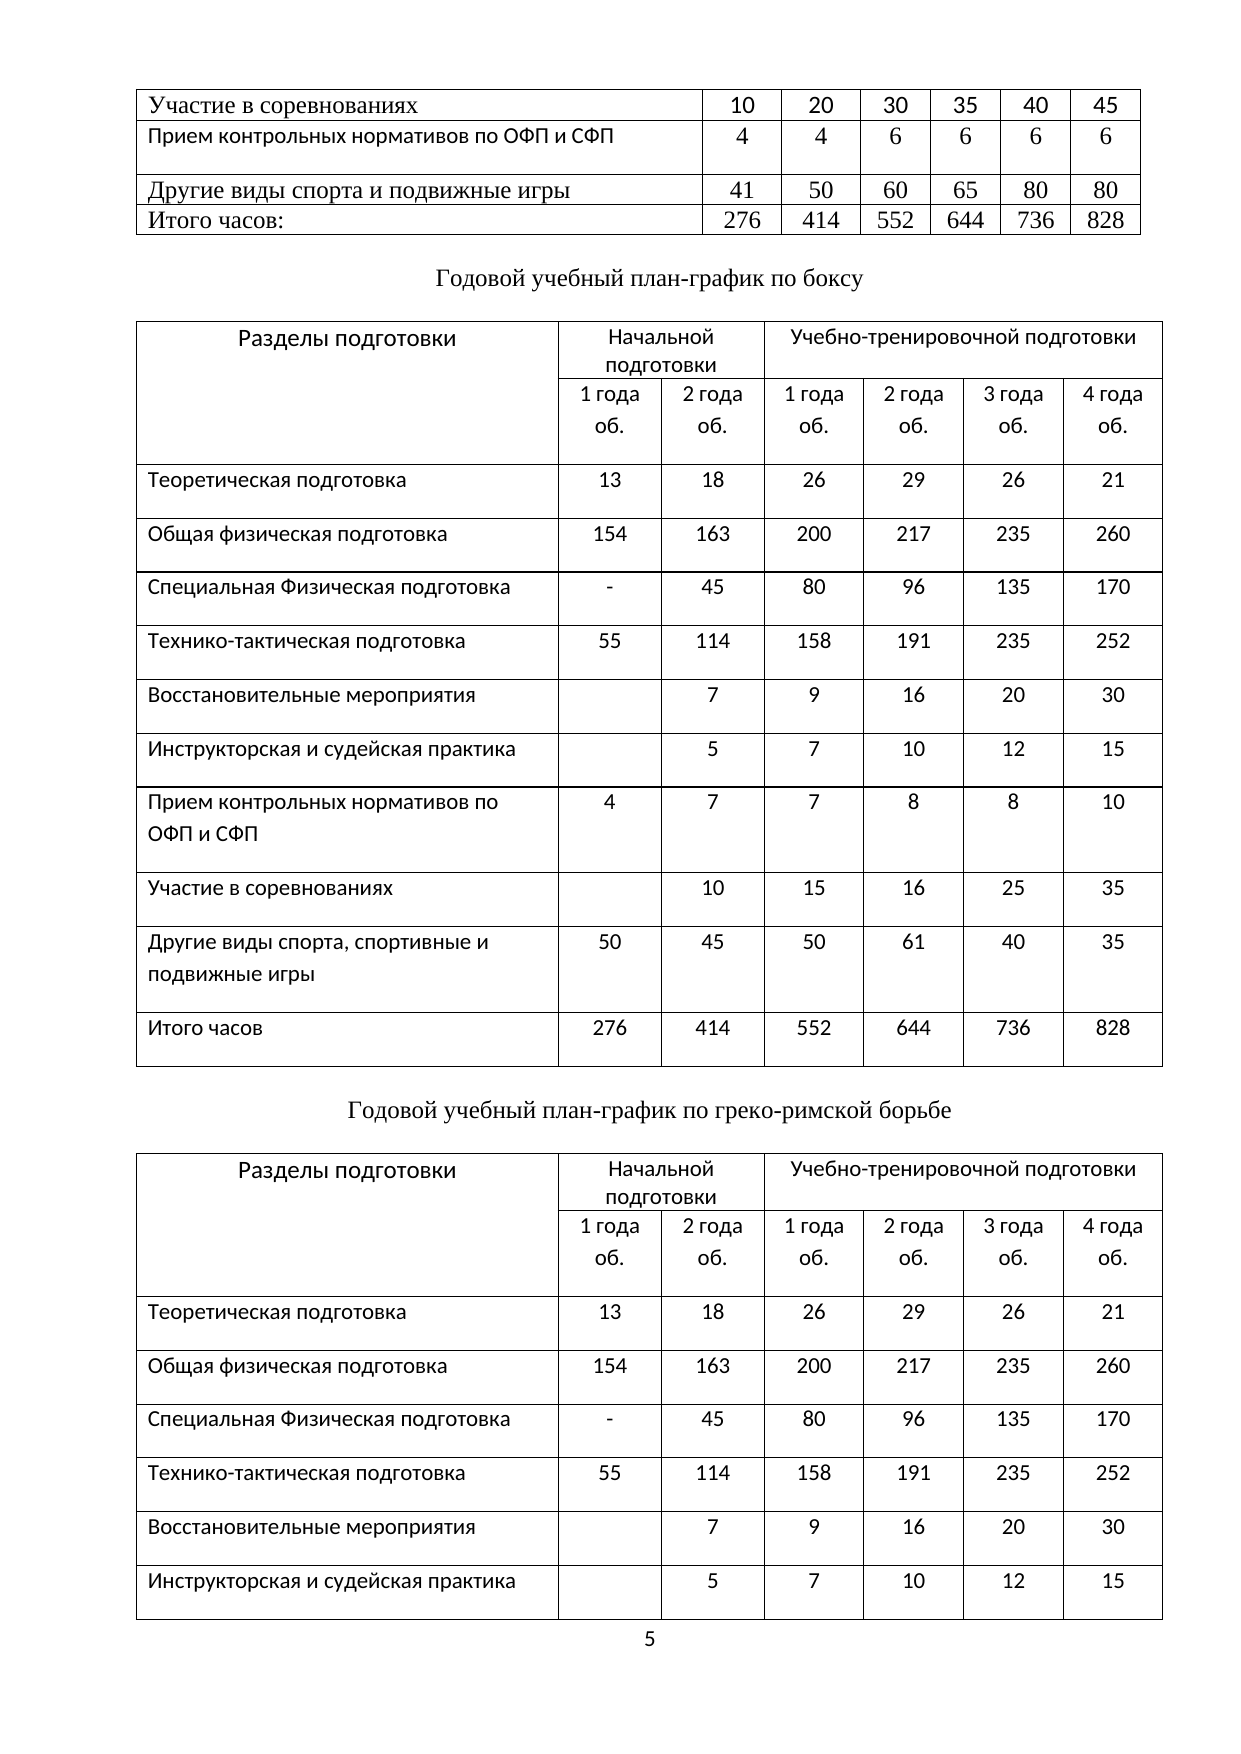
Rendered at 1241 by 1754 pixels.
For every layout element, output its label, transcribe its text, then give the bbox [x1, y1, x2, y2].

table_cell Специальная Физическая подготовка [137, 573, 558, 625]
table_cell 26 [765, 465, 863, 518]
table_cell 40 [1001, 90, 1070, 120]
table_cell 5 [662, 1566, 764, 1618]
table_cell 35 [1064, 873, 1162, 926]
table_cell 235 [964, 626, 1063, 679]
table_cell 20 [964, 680, 1063, 733]
table_cell [559, 1566, 661, 1618]
table_cell 80 [1001, 175, 1070, 204]
table_cell 644 [931, 205, 1000, 233]
table_cell 6 [931, 121, 1000, 174]
table_cell Другие виды спорта и подвижные игры [137, 175, 702, 204]
table_cell 61 [864, 927, 963, 1012]
table_cell 55 [559, 626, 661, 679]
table_cell [559, 873, 661, 926]
table_cell 13 [559, 465, 661, 518]
table_cell 4 года об. [1064, 1211, 1162, 1296]
table_cell - [559, 573, 661, 625]
table_cell 30 [861, 90, 930, 120]
table_cell 16 [864, 1512, 963, 1565]
table_header Начальной подготовки [559, 1154, 764, 1210]
text Годовой учебный план-график по греко-римской борьбе [148, 1096, 1152, 1124]
table_cell 20 [782, 90, 860, 120]
table_cell 10 [1064, 788, 1162, 872]
table_cell 135 [964, 573, 1063, 625]
table_cell 736 [1001, 205, 1070, 233]
table_cell 55 [559, 1458, 661, 1511]
table_cell 65 [931, 175, 1000, 204]
table_cell 3 года об. [964, 379, 1063, 464]
table_cell 7 [662, 1512, 764, 1565]
table_cell 1 года об. [765, 1211, 863, 1296]
table_cell 50 [559, 927, 661, 1012]
table_cell 158 [765, 626, 863, 679]
table_cell 50 [765, 927, 863, 1012]
table_cell Итого часов: [137, 205, 702, 233]
table_cell 10 [662, 873, 764, 926]
table_cell Восстановительные мероприятия [137, 1512, 558, 1565]
table_cell 26 [964, 465, 1063, 518]
table_cell 4 [782, 121, 860, 174]
table_cell 200 [765, 519, 863, 571]
table_cell 736 [964, 1013, 1063, 1066]
table_cell 41 [703, 175, 781, 204]
table_cell 96 [864, 573, 963, 625]
table_cell Общая физическая подготовка [137, 1351, 558, 1403]
table_cell 12 [964, 1566, 1063, 1618]
table_cell 114 [662, 626, 764, 679]
table_cell - [559, 1405, 661, 1457]
table_cell 45 [662, 1405, 764, 1457]
table_cell 552 [861, 205, 930, 233]
table_cell 30 [1064, 1512, 1162, 1565]
table_cell Технико-тактическая подготовка [137, 626, 558, 679]
table_header Начальной подготовки [559, 322, 764, 378]
table_cell 35 [1064, 927, 1162, 1012]
table_cell 114 [662, 1458, 764, 1511]
table_cell 828 [1064, 1013, 1162, 1066]
table_cell Инструкторская и судейская практика [137, 734, 558, 786]
table_cell 18 [662, 465, 764, 518]
table_cell Другие виды спорта, спортивные и подвижные игры [137, 927, 558, 1012]
table_cell 414 [782, 205, 860, 233]
table_cell 235 [964, 1351, 1063, 1403]
table_cell 10 [864, 734, 963, 786]
table_cell 3 года об. [964, 1211, 1063, 1296]
table_cell [559, 1512, 661, 1565]
table_cell Восстановительные мероприятия [137, 680, 558, 733]
table_cell 163 [662, 1351, 764, 1403]
table_cell 45 [662, 927, 764, 1012]
table_cell 154 [559, 519, 661, 571]
table_cell 4 [559, 788, 661, 872]
table_cell 45 [1071, 90, 1140, 120]
table_cell 7 [765, 734, 863, 786]
table_cell 15 [1064, 734, 1162, 786]
table_cell 18 [662, 1297, 764, 1350]
table_cell 1 года об. [559, 379, 661, 464]
table_cell 276 [559, 1013, 661, 1066]
table_cell 26 [964, 1297, 1063, 1350]
table_cell 40 [964, 927, 1063, 1012]
table_header Учебно-тренировочной подготовки [765, 1154, 1162, 1210]
table_cell 200 [765, 1351, 863, 1403]
table_cell 252 [1064, 626, 1162, 679]
table_cell 29 [864, 1297, 963, 1350]
table_cell Прием контрольных нормативов по ОФП и СФП [137, 788, 558, 872]
table_cell Общая физическая подготовка [137, 519, 558, 571]
table_cell 16 [864, 873, 963, 926]
table_cell Прием контрольных нормативов по ОФП и СФП [137, 121, 702, 174]
table_cell Инструкторская и судейская практика [137, 1566, 558, 1618]
table_cell 13 [559, 1297, 661, 1350]
table_header Учебно-тренировочной подготовки [765, 322, 1162, 378]
table_cell 235 [964, 1458, 1063, 1511]
table_header Разделы подготовки [137, 1154, 558, 1296]
table_cell 21 [1064, 465, 1162, 518]
table_cell 191 [864, 1458, 963, 1511]
table_cell 7 [662, 788, 764, 872]
table_cell 191 [864, 626, 963, 679]
table_cell 414 [662, 1013, 764, 1066]
table_cell 30 [1064, 680, 1162, 733]
table_cell 80 [1071, 175, 1140, 204]
table_cell 7 [765, 788, 863, 872]
table_cell 260 [1064, 519, 1162, 571]
table_cell 2 года об. [864, 1211, 963, 1296]
table_cell 45 [662, 573, 764, 625]
table_cell 9 [765, 1512, 863, 1565]
table_cell 15 [765, 873, 863, 926]
table_cell 217 [864, 519, 963, 571]
table_cell 8 [864, 788, 963, 872]
table_cell 7 [765, 1566, 863, 1618]
table_cell 135 [964, 1405, 1063, 1457]
table_cell 6 [1001, 121, 1070, 174]
table_cell Участие в соревнованиях [137, 873, 558, 926]
table_cell 2 года об. [662, 379, 764, 464]
table_cell Теоретическая подготовка [137, 1297, 558, 1350]
table_cell 552 [765, 1013, 863, 1066]
table_cell 644 [864, 1013, 963, 1066]
table_cell Участие в соревнованиях [137, 90, 702, 120]
table_cell 25 [964, 873, 1063, 926]
table_cell 7 [662, 680, 764, 733]
table_cell [559, 680, 661, 733]
table_cell 60 [861, 175, 930, 204]
table_cell 15 [1064, 1566, 1162, 1618]
table_cell 163 [662, 519, 764, 571]
table_cell 154 [559, 1351, 661, 1403]
table_cell 96 [864, 1405, 963, 1457]
table_cell 80 [765, 1405, 863, 1457]
table_cell 21 [1064, 1297, 1162, 1350]
table_cell 2 года об. [662, 1211, 764, 1296]
table_cell 170 [1064, 1405, 1162, 1457]
table_cell Специальная Физическая подготовка [137, 1405, 558, 1457]
table_cell Технико-тактическая подготовка [137, 1458, 558, 1511]
table_cell 4 года об. [1064, 379, 1162, 464]
table_cell 16 [864, 680, 963, 733]
table_cell 8 [964, 788, 1063, 872]
table_cell 1 года об. [559, 1211, 661, 1296]
table_cell 158 [765, 1458, 863, 1511]
table_cell 4 [703, 121, 781, 174]
text Годовой учебный план-график по боксу [148, 263, 1152, 292]
table_cell 10 [703, 90, 781, 120]
table_cell 170 [1064, 573, 1162, 625]
table_cell 252 [1064, 1458, 1162, 1511]
table_cell 20 [964, 1512, 1063, 1565]
table_cell 12 [964, 734, 1063, 786]
table_cell 6 [1071, 121, 1140, 174]
table_cell 29 [864, 465, 963, 518]
table_cell Итого часов [137, 1013, 558, 1066]
table_cell 6 [861, 121, 930, 174]
table_cell 2 года об. [864, 379, 963, 464]
table_cell Теоретическая подготовка [137, 465, 558, 518]
table_cell 50 [782, 175, 860, 204]
table_cell [559, 734, 661, 786]
table_cell 9 [765, 680, 863, 733]
table_cell 260 [1064, 1351, 1162, 1403]
table_cell 276 [703, 205, 781, 233]
table_cell 235 [964, 519, 1063, 571]
table_cell 217 [864, 1351, 963, 1403]
table_cell 828 [1071, 205, 1140, 233]
table_cell 26 [765, 1297, 863, 1350]
table_cell 1 года об. [765, 379, 863, 464]
table_cell 10 [864, 1566, 963, 1618]
table_cell 35 [931, 90, 1000, 120]
table_header Разделы подготовки [137, 322, 558, 464]
table_cell 5 [662, 734, 764, 786]
table_cell 80 [765, 573, 863, 625]
